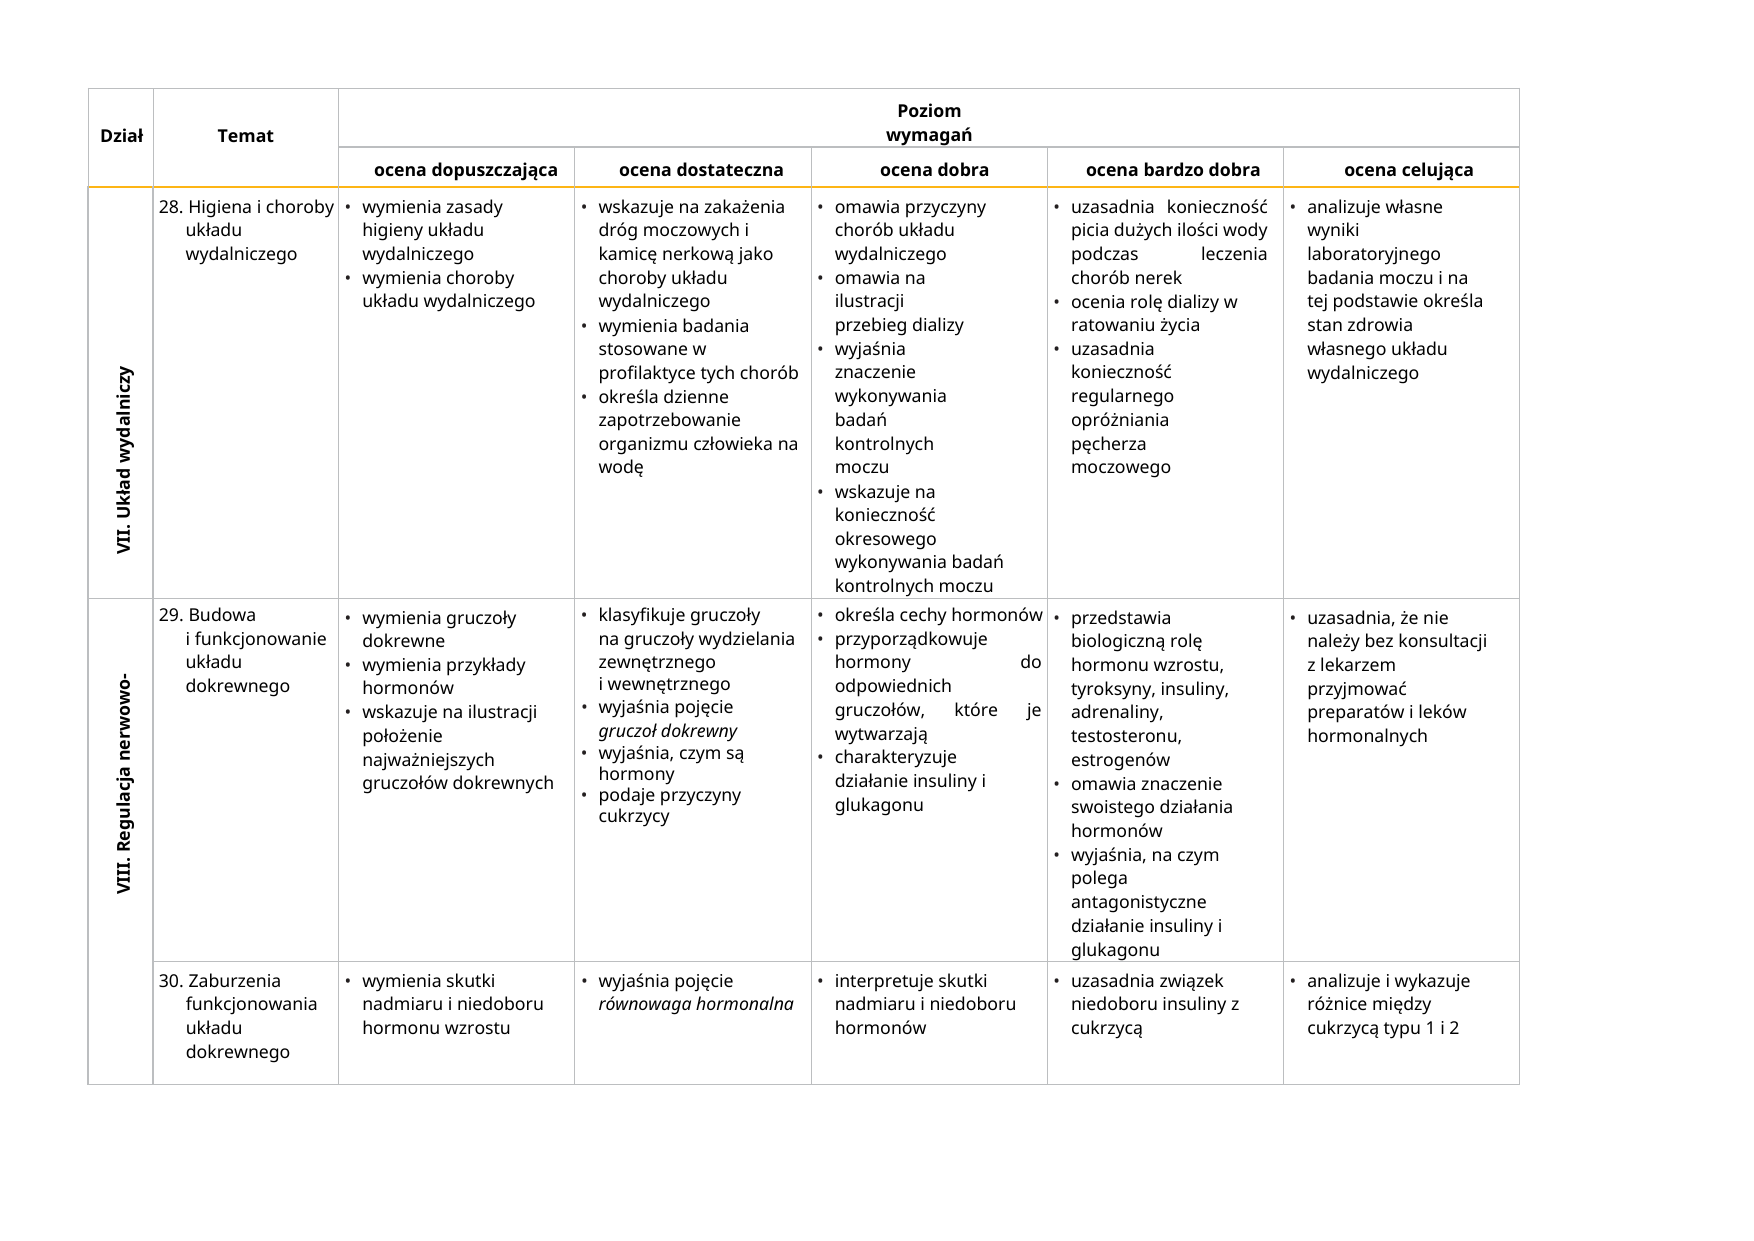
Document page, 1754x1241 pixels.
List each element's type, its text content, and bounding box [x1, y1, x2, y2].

table_cell analizuje i wykazuje różnice między cukrzycą typu 1 i 2 [1284, 962, 1519, 1084]
table_cell klasyfikuje gruczoły na gruczoły wydzielania zewnętrznego i wewnętrznego wyjaśnia pojęcie gruczoł dokrewny wyjaśnia, czym są hormony podaje przyczyny cukrzycy [575, 599, 811, 961]
table_cell VII. Układ wydalniczy [89, 188, 152, 598]
table_cell analizuje własne wyniki laboratoryjnego badania moczu i na tej podstawie określa stan zdrowia własnego układu wydalniczego [1284, 188, 1519, 598]
table_cell 30. Zaburzenia funkcjonowania układu dokrewnego [154, 962, 338, 1084]
table_cell ocena bardzo dobra [1048, 148, 1283, 186]
table_cell VIII. Regulacja nerwowo-hormonalna [89, 599, 152, 1084]
table_cell ocena dobra [812, 148, 1047, 186]
table_cell ocena dopuszczająca [339, 148, 574, 186]
table_header Poziom wymagań [339, 89, 1519, 146]
table_cell uzasadnia, że nie należy bez konsultacji z lekarzem przyjmować preparatów i leków hormonalnych [1284, 599, 1519, 961]
table_cell wymienia skutki nadmiaru i niedoboru hormonu wzrostu [339, 962, 574, 1084]
table_cell uzasadnia związek niedoboru insuliny z cukrzycą [1048, 962, 1283, 1084]
table_cell omawia przyczyny chorób układu wydalniczego omawia na ilustracji przebieg dializy wyjaśnia znaczenie wykonywania badań kontrolnych moczu wskazuje na konieczność okresowego wykonywania badań kontrolnych moczu [812, 188, 1047, 598]
table_cell określa cechy hormonów przyporządkowuje hormony do odpowiednich gruczołów, które je wytwarzają charakteryzuje działanie insuliny i glukagonu [812, 599, 1047, 961]
table_cell wyjaśnia pojęcie równowaga hormonalna [575, 962, 811, 1084]
table_cell 29. Budowa i funkcjonowanie układu dokrewnego [154, 599, 338, 961]
table_cell wskazuje na zakażenia dróg moczowych i kamicę nerkową jako choroby układu wydalniczego wymienia badania stosowane w profilaktyce tych chorób określa dzienne zapotrzebowanie organizmu człowieka na wodę [575, 188, 811, 598]
table_cell ocena celująca [1284, 148, 1519, 186]
table_header Temat [154, 89, 338, 186]
table_cell uzasadnia konieczność picia dużych ilości wody podczas leczenia chorób nerek ocenia rolę dializy w ratowaniu życia uzasadnia konieczność regularnego opróżniania pęcherza moczowego [1048, 188, 1283, 598]
table_cell ocena dostateczna [575, 148, 811, 186]
table_cell wymienia zasady higieny układu wydalniczego wymienia choroby układu wydalniczego [339, 188, 574, 598]
table_header Dział [89, 89, 153, 186]
table_cell interpretuje skutki nadmiaru i niedoboru hormonów [812, 962, 1047, 1084]
table_cell 28. Higiena i choroby układu wydalniczego [154, 188, 338, 598]
table_cell wymienia gruczoły dokrewne wymienia przykłady hormonów wskazuje na ilustracji położenie najważniejszych gruczołów dokrewnych [339, 599, 574, 961]
table_cell przedstawia biologiczną rolę hormonu wzrostu, tyroksyny, insuliny, adrenaliny, testosteronu, estrogenów omawia znaczenie swoistego działania hormonów wyjaśnia, na czym polega antagonistyczne działanie insuliny i glukagonu [1048, 599, 1283, 961]
